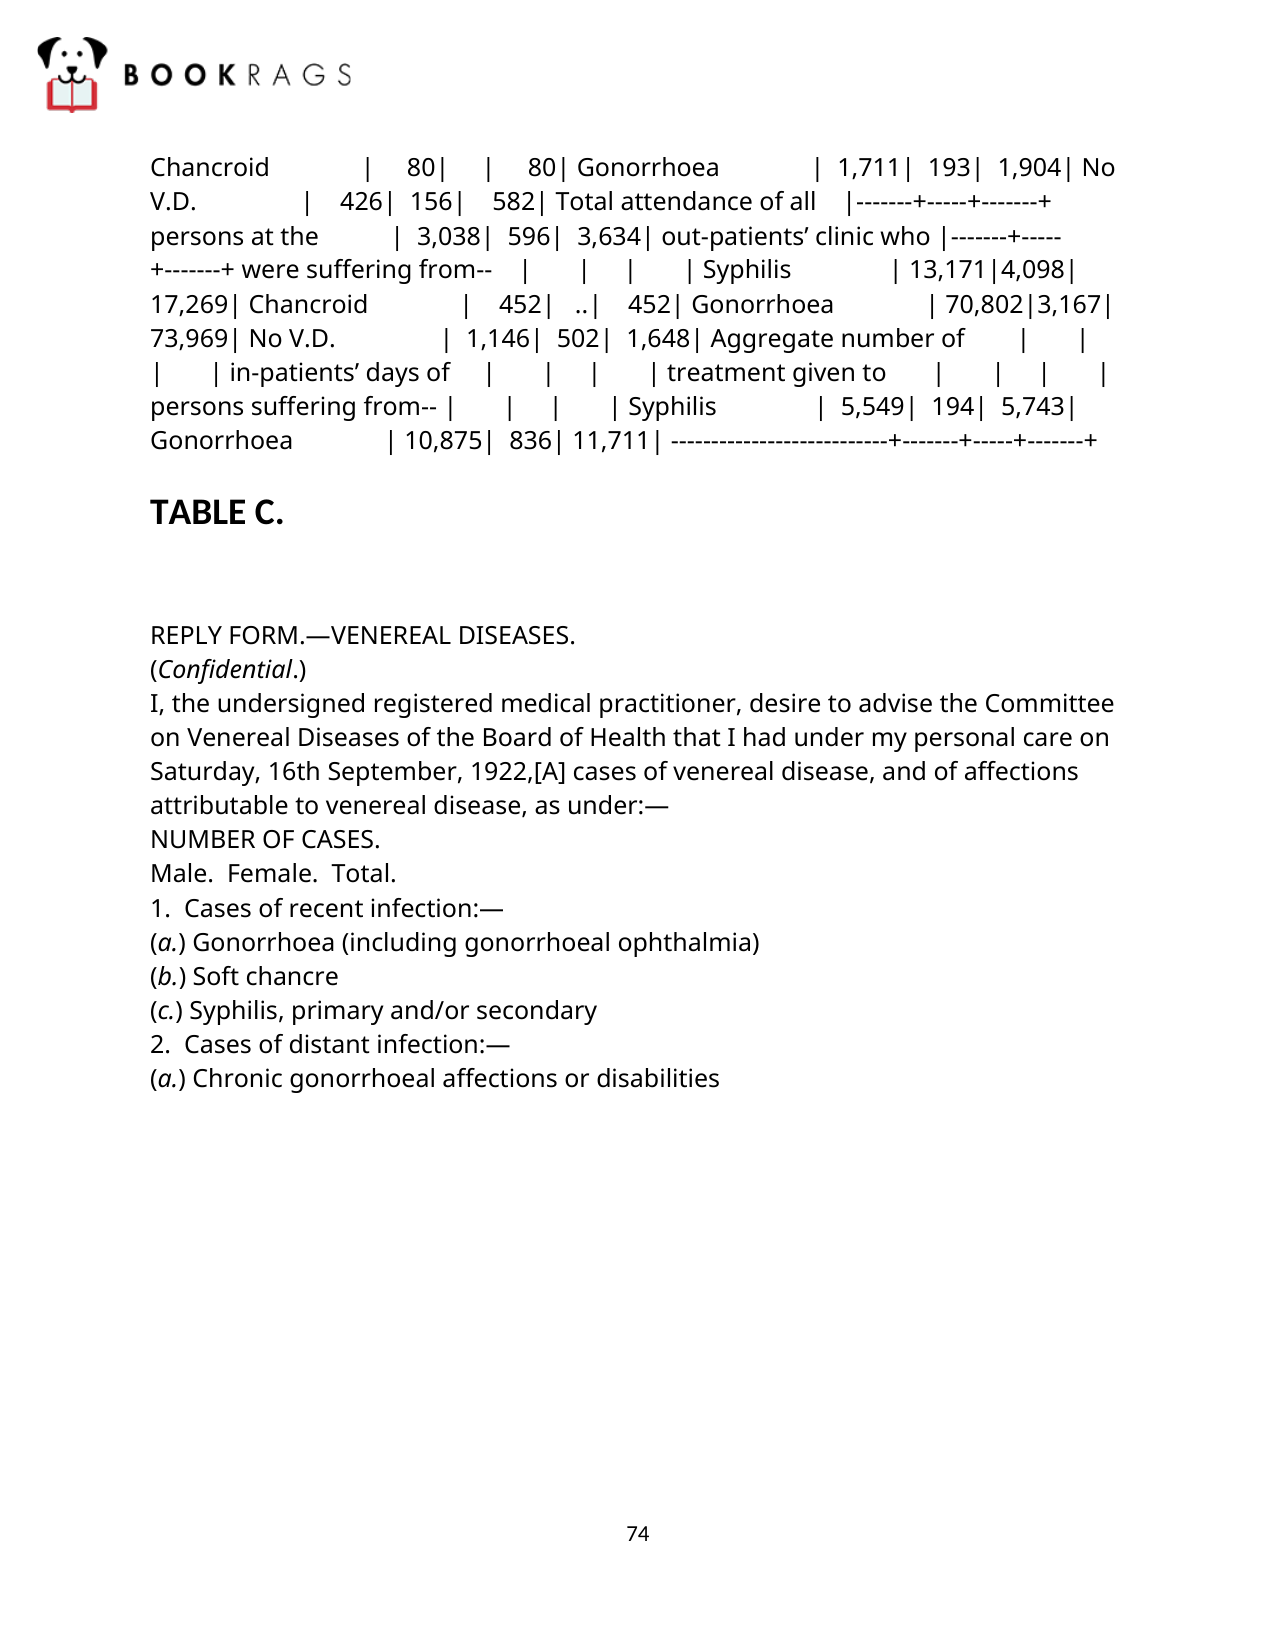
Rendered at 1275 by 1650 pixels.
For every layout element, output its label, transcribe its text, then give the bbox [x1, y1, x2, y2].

text REPLY FORM.—­VENEREAL DISEASES. (Confidential.) I, the undersigned registered medical practitioner, desire to advise the Committee on Venereal Diseases of the Board of Health that I had under my personal care on Saturday, 16th September, 1922,[A] cases of venereal disease, and of affections attributable to venereal disease, as under:—­ NUMBER OF CASES. Male. Female. Total. 1. Cases of recent infection:—­ (a.) Gonorrhoea (including gonorrhoeal ophthalmia) (b.) Soft chancre (c.) Syphilis, primary and/or secondary 2. Cases of distant infection:—­ (a.) Chronic gonorrhoeal affections or disabilities [150, 618, 1125, 1094]
picture [37, 37, 351, 113]
text TABLE C. [150, 488, 1125, 533]
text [150, 150, 1125, 457]
